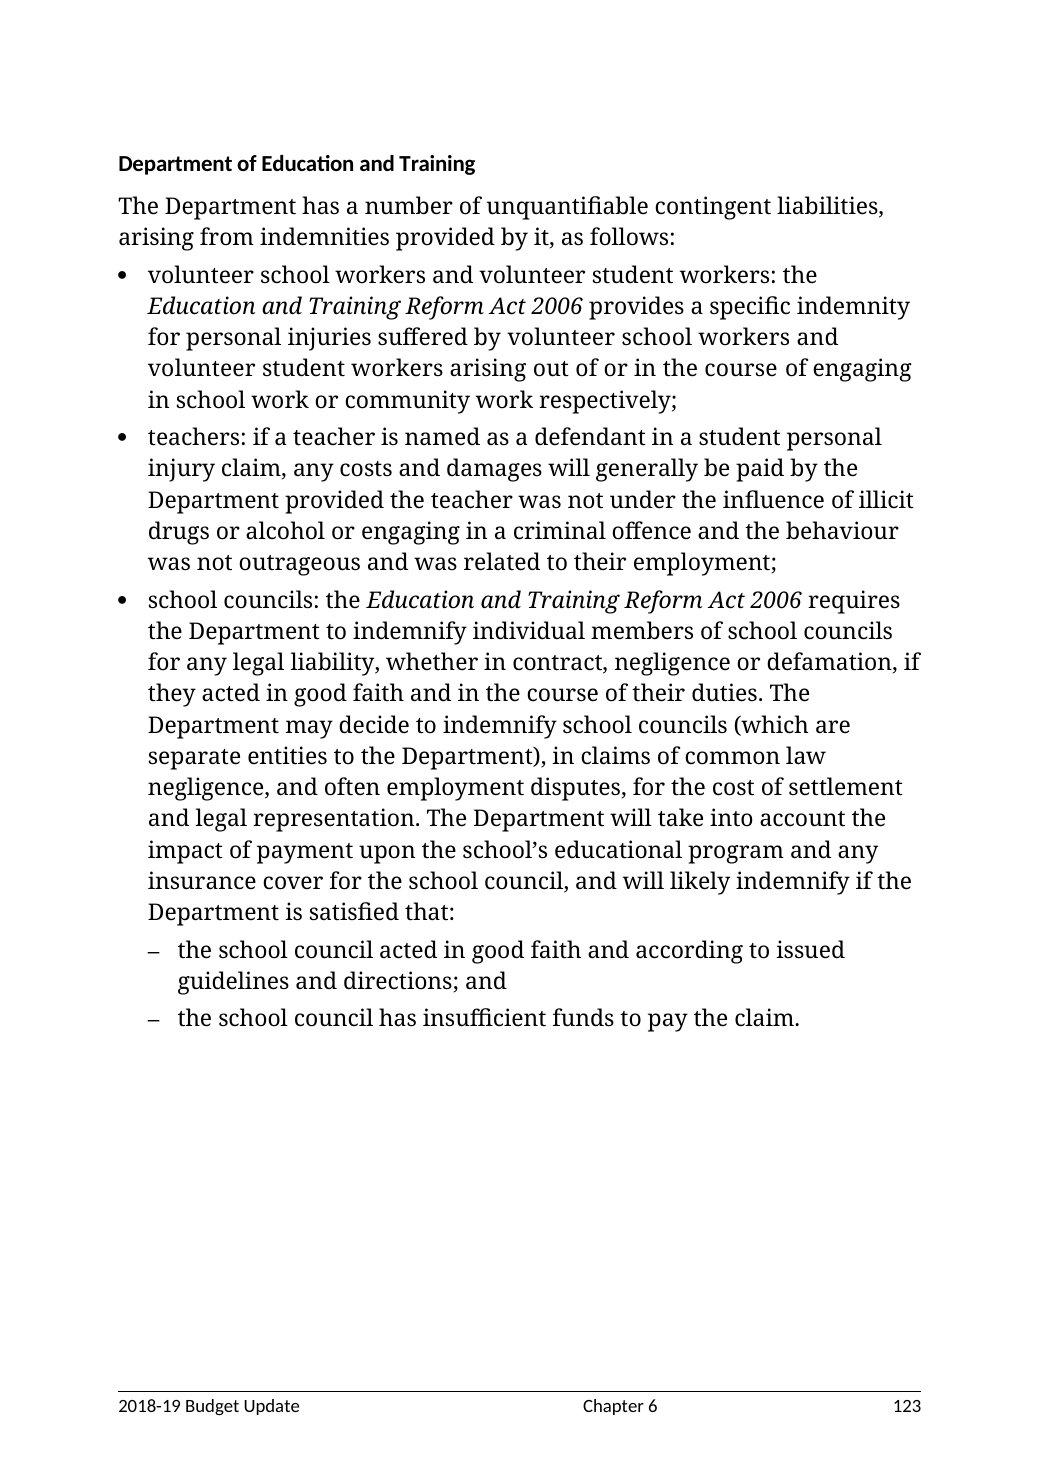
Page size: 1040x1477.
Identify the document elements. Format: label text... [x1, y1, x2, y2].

list volunteer school workers and volunteer student workers: the Education and Training Reform Act 2006 provides a specific indemnity for personal injuries suffered by volunteer school workers and volunteer student workers arising out of or in the course of engaging in school work or community work respectively; [118, 258, 921, 415]
list teachers: if a teacher is named as a defendant in a student personal injury claim, any costs and damages will generally be paid by the Department provided the teacher was not under the influence of illicit drugs or alcohol or engaging in a criminal offence and the behaviour was not outrageous and was related to their employment; [118, 421, 921, 577]
list the school council acted in good faith and according to issued guidelines and directions; and [148, 933, 921, 996]
list the school council has insufficient funds to pay the claim. [148, 1002, 921, 1033]
text The Department has a number of unquantifiable contingent liabilities, arising from indemnities provided by it, as follows: [118, 190, 921, 252]
subtitle Department of Education and Training [118, 149, 921, 177]
list school councils: the Education and Training Reform Act 2006 requires the Department to indemnify individual members of school councils for any legal liability, whether in contract, negligence or defamation, if they acted in good faith and in the course of their duties. The Department may decide to indemnify school councils (which are separate entities to the Department), in claims of common law negligence, and often employment disputes, for the cost of settlement and legal representation. The Department will take into account the impact of payment upon the school’s educational program and any insurance cover for the school council, and will likely indemnify if the Department is satisfied that: [118, 583, 921, 927]
